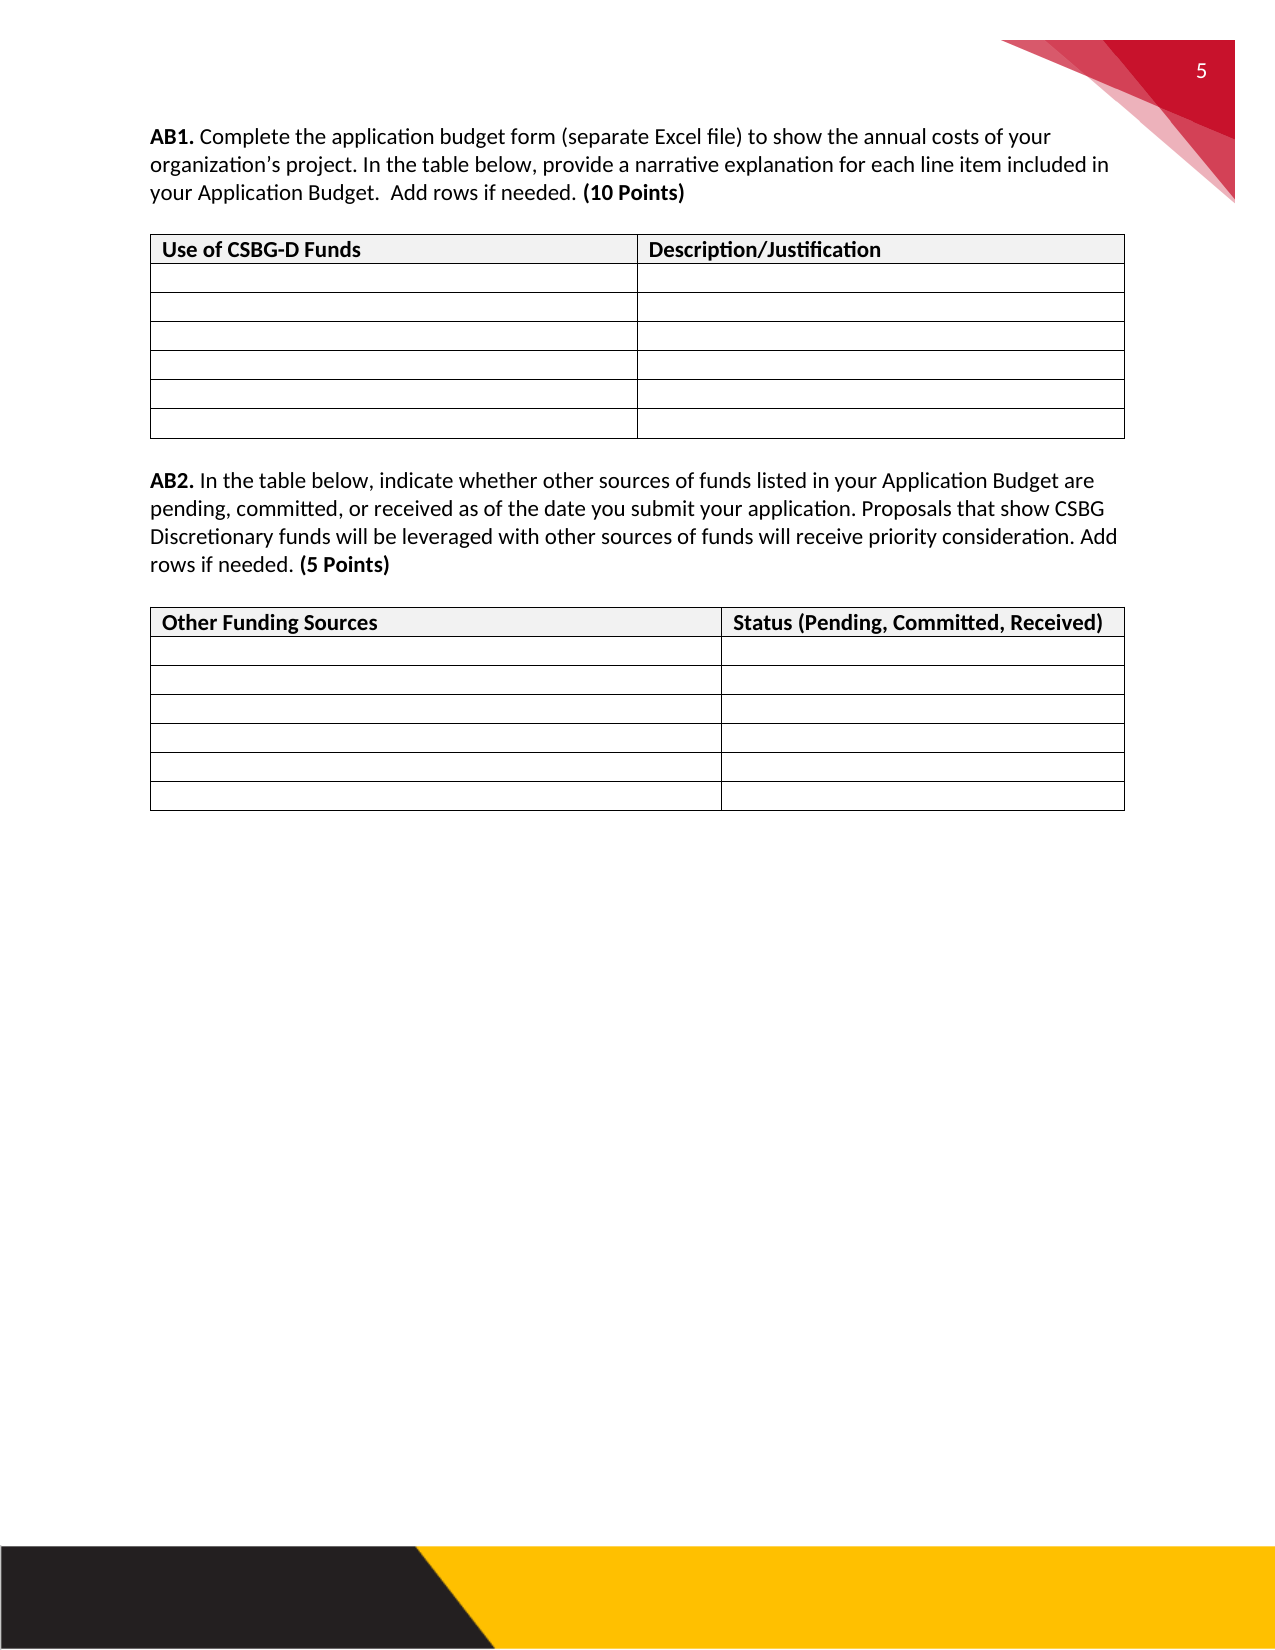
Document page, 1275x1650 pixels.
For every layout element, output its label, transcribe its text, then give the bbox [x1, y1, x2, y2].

table_cell [151, 380, 637, 408]
table_cell [151, 753, 721, 781]
table_cell [638, 293, 1124, 321]
table_cell [151, 264, 637, 292]
table_cell [151, 724, 721, 752]
table_cell [722, 753, 1124, 781]
table_header Description/Justification [638, 235, 1124, 263]
table_cell [722, 782, 1124, 810]
table_cell [722, 695, 1124, 723]
table_cell [151, 322, 637, 350]
table_cell [722, 637, 1124, 665]
table_cell [638, 351, 1124, 379]
table_cell [151, 666, 721, 694]
table_cell [722, 724, 1124, 752]
table_cell [151, 637, 721, 665]
table_cell [638, 264, 1124, 292]
table_cell [638, 409, 1124, 437]
table_cell [151, 409, 637, 437]
table_cell [151, 293, 637, 321]
table_cell [722, 666, 1124, 694]
table_header Other Funding Sources [151, 608, 721, 636]
text AB1. Complete the application budget form (separate Excel file) to show the annual costs of your organization’s project. In the table below, provide a narrative explanation for each line item included in your Application Budget. Add rows if needed. (10 Points) [150, 122, 1125, 206]
table_cell [151, 695, 721, 723]
text AB2. In the table below, indicate whether other sources of funds listed in your Application Budget are pending, committed, or received as of the date you submit your application. Proposals that show CSBG Discretionary funds will be leveraged with other sources of funds will receive priority consideration. Add rows if needed. (5 Points) [150, 466, 1125, 578]
picture [0, 1545, 1275, 1650]
table_cell [151, 351, 637, 379]
table_header Status (Pending, Committed, Received) [722, 608, 1124, 636]
table_cell [151, 782, 721, 810]
table_header Use of CSBG-D Funds [151, 235, 637, 263]
picture [998, 40, 1235, 204]
table_cell [638, 322, 1124, 350]
table_cell [638, 380, 1124, 408]
